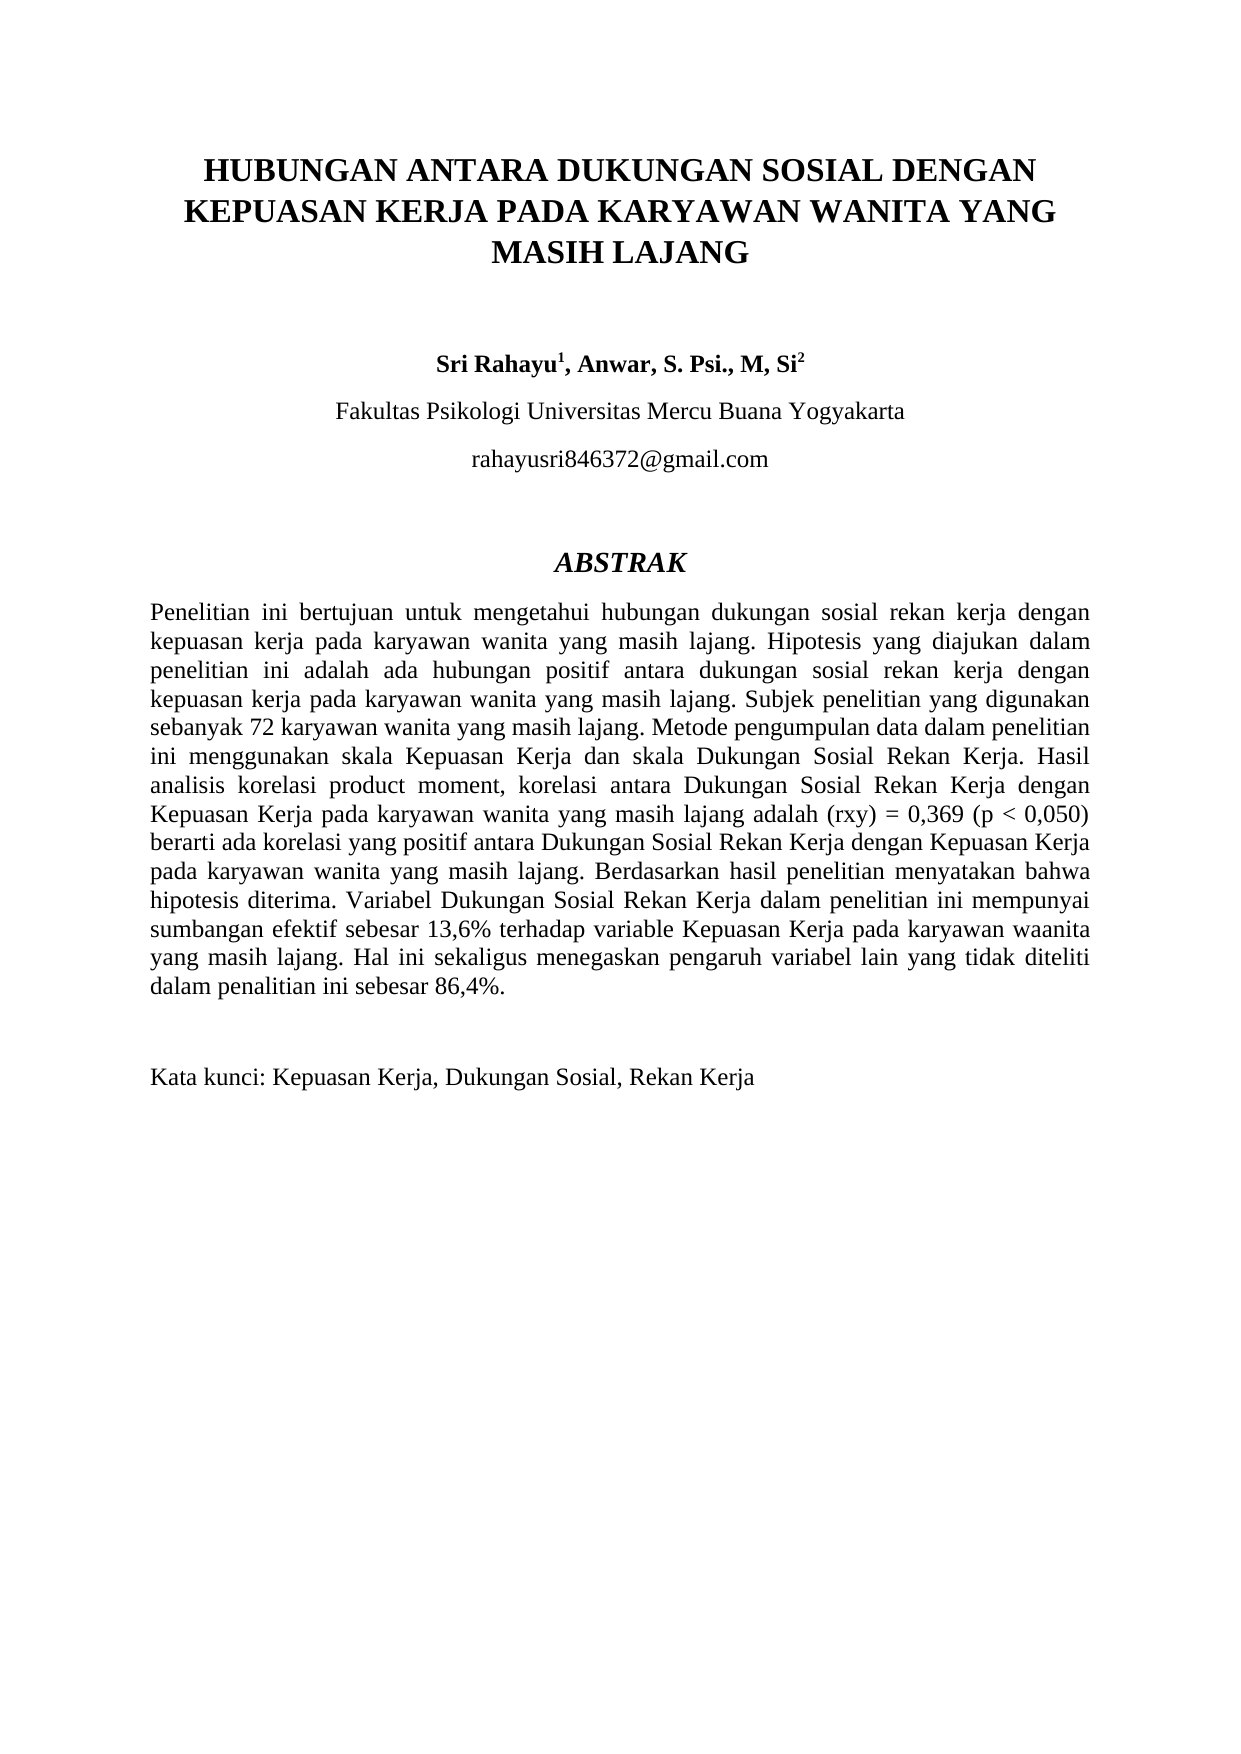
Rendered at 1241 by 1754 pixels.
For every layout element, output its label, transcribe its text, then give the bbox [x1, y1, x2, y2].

text Sri Rahayu1, Anwar, S. Psi., M, Si2 [150, 349, 1090, 377]
text Kata kunci: Kepuasan Kerja, Dukungan Sosial, Rekan Kerja [150, 1062, 1090, 1091]
text rahayusri846372@gmail.com [150, 444, 1090, 473]
text Fakultas Psikologi Universitas Mercu Buana Yogyakarta [150, 396, 1090, 425]
text Penelitian ini bertujuan untuk mengetahui hubungan dukungan sosial rekan kerja dengan kepuasan kerja pada karyawan wanita yang masih lajang. Hipotesis yang diajukan dalam penelitian ini adalah ada hubungan positif antara dukungan sosial rekan kerja dengan kepuasan kerja pada karyawan wanita yang masih lajang. Subjek penelitian yang digunakan sebanyak 72 karyawan wanita yang masih lajang. Metode pengumpulan data dalam penelitian ini menggunakan skala Kepuasan Kerja dan skala Dukungan Sosial Rekan Kerja. Hasil analisis korelasi product moment, korelasi antara Dukungan Sosial Rekan Kerja dengan Kepuasan Kerja pada karyawan wanita yang masih lajang adalah (rxy) = 0,369 (p < 0,050) berarti ada korelasi yang positif antara Dukungan Sosial Rekan Kerja dengan Kepuasan Kerja pada karyawan wanita yang masih lajang. Berdasarkan hasil penelitian menyatakan bahwa hipotesis diterima. Variabel Dukungan Sosial Rekan Kerja dalam penelitian ini mempunyai sumbangan efektif sebesar 13,6% terhadap variable Kepuasan Kerja pada karyawan waanita yang masih lajang. Hal ini sekaligus menegaskan pengaruh variabel lain yang tidak diteliti dalam penalitian ini sebesar 86,4%. [150, 597, 1090, 1000]
text HUBUNGAN ANTARA DUKUNGAN SOSIAL DENGAN KEPUASAN KERJA PADA KARYAWAN WANITA YANG MASIH LAJANG [150, 150, 1090, 271]
text ABSTRAK [150, 545, 1090, 578]
